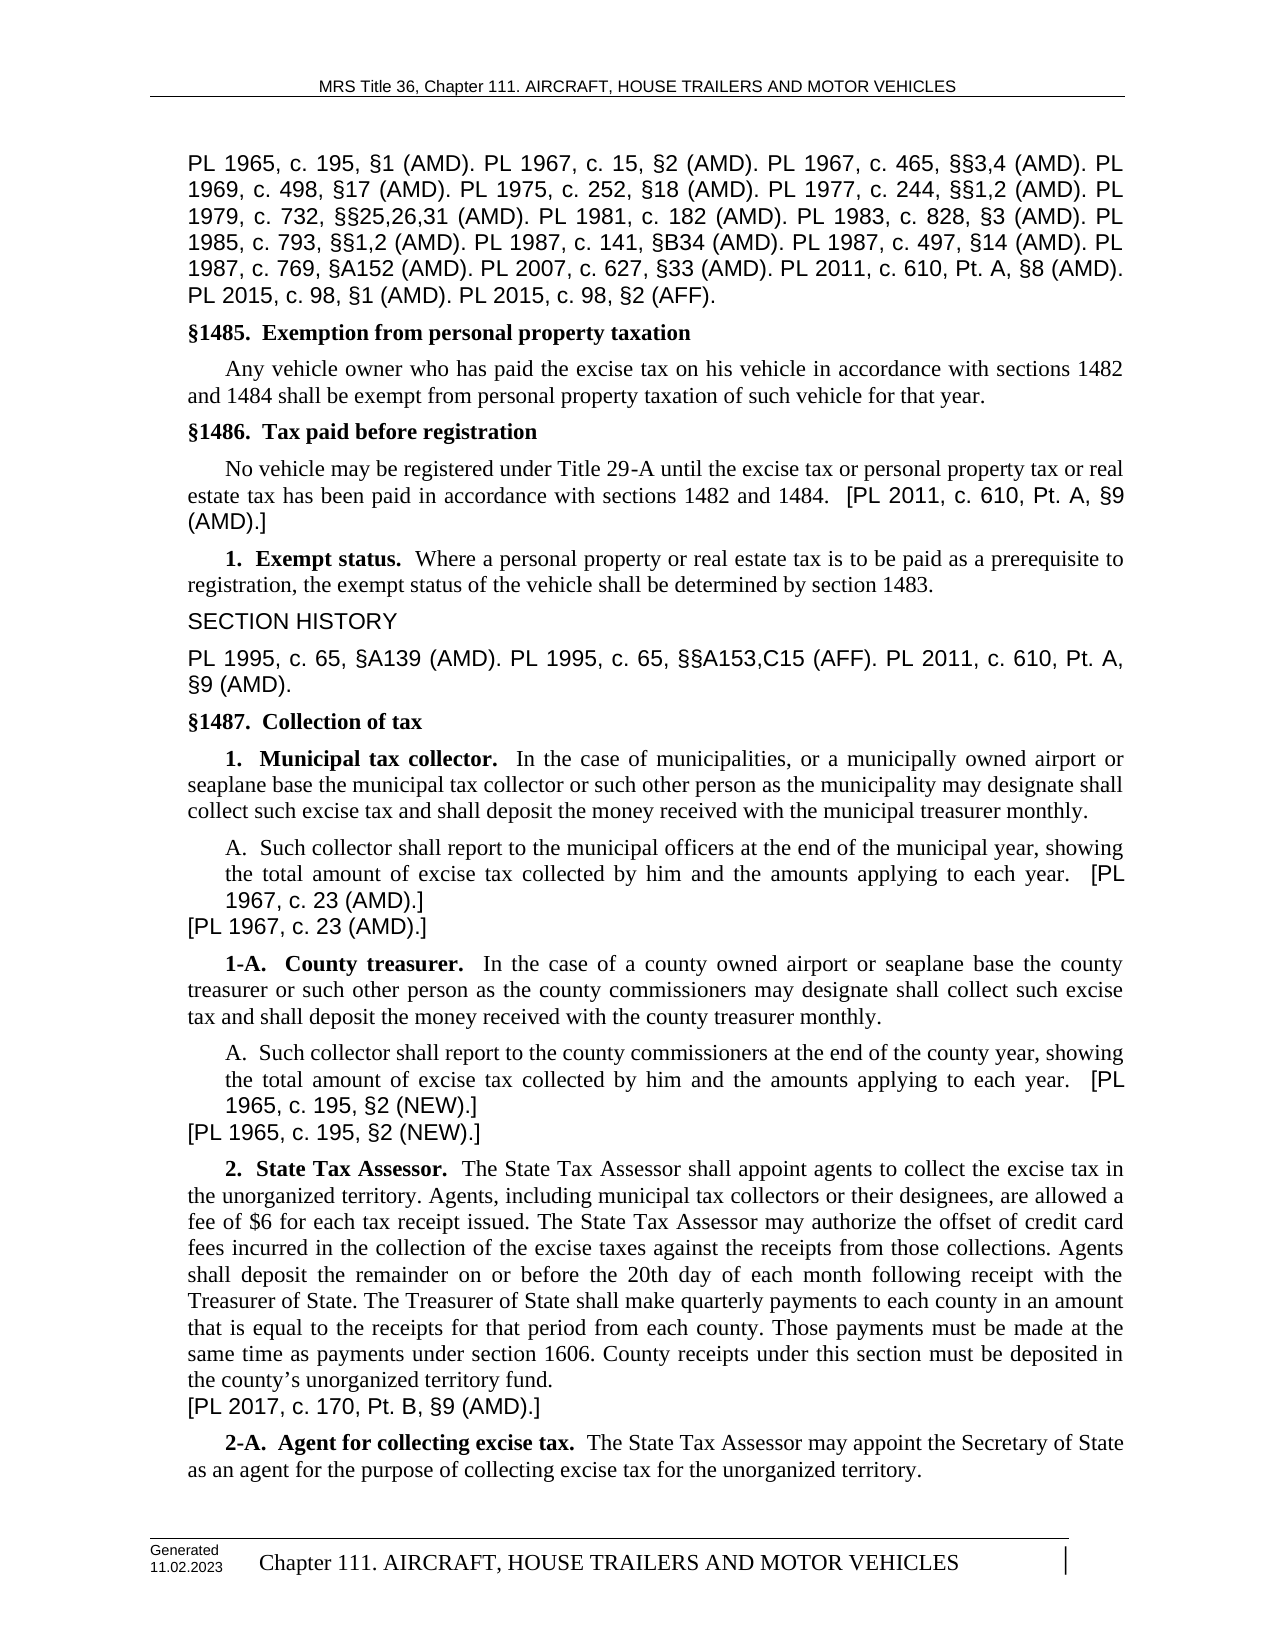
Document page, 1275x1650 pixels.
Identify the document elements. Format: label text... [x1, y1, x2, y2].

text 1-A. County treasurer. In the case of a county owned airport or seaplane base the county treasurer or such other person as the county commissioners may designate shall collect such excise tax and shall deposit the money received with the county treasurer monthly. [187, 950, 1125, 1029]
text [PL 1967, c. 23 (AMD).] [187, 913, 1125, 939]
text §1486. Tax paid before registration [187, 418, 1125, 445]
text A. Such collector shall report to the municipal officers at the end of the municipal year, showing the total amount of excise tax collected by him and the amounts applying to each year. [PL 1967, c. 23 (AMD).] [225, 834, 1125, 913]
text §1485. Exemption from personal property taxation [187, 318, 1125, 345]
text §1487. Collection of tax [187, 708, 1125, 734]
text 1. Municipal tax collector. In the case of municipalities, or a municipally owned airport or seaplane base the municipal tax collector or such other person as the municipality may designate shall collect such excise tax and shall deposit the money received with the municipal treasurer monthly. [187, 744, 1125, 824]
text [PL 2017, c. 170, Pt. B, §9 (AMD).] [187, 1393, 1125, 1419]
text SECTION HISTORY [187, 608, 1125, 634]
text [PL 1965, c. 195, §2 (NEW).] [187, 1119, 1125, 1145]
text 2-A. Agent for collecting excise tax. The State Tax Assessor may appoint the Secretary of State as an agent for the purpose of collecting excise tax for the unorganized territory. [187, 1429, 1125, 1482]
text A. Such collector shall report to the county commissioners at the end of the county year, showing the total amount of excise tax collected by him and the amounts applying to each year. [PL 1965, c. 195, §2 (NEW).] [225, 1039, 1125, 1119]
text PL 1995, c. 65, §A139 (AMD). PL 1995, c. 65, §§A153,C15 (AFF). PL 2011, c. 610, Pt. A, §9 (AMD). [187, 645, 1125, 697]
text No vehicle may be registered under Title 29‑A until the excise tax or personal property tax or real estate tax has been paid in accordance with sections 1482 and 1484. [PL 2011, c. 610, Pt. A, §9 (AMD).] [187, 455, 1125, 534]
text 2. State Tax Assessor. The State Tax Assessor shall appoint agents to collect the excise tax in the unorganized territory. Agents, including municipal tax collectors or their designees, are allowed a fee of $6 for each tax receipt issued. The State Tax Assessor may authorize the offset of credit card fees incurred in the collection of the excise taxes against the receipts from those collections. Agents shall deposit the remainder on or before the 20th day of each month following receipt with the Treasurer of State. The Treasurer of State shall make quarterly payments to each county in an amount that is equal to the receipts for that period from each county. Those payments must be made at the same time as payments under section 1606. County receipts under this section must be deposited in the county’s unorganized territory fund. [187, 1155, 1125, 1393]
text Any vehicle owner who has paid the excise tax on his vehicle in accordance with sections 1482 and 1484 shall be exempt from personal property taxation of such vehicle for that year. [187, 355, 1125, 408]
text PL 1965, c. 195, §1 (AMD). PL 1967, c. 15, §2 (AMD). PL 1967, c. 465, §§3,4 (AMD). PL 1969, c. 498, §17 (AMD). PL 1975, c. 252, §18 (AMD). PL 1977, c. 244, §§1,2 (AMD). PL 1979, c. 732, §§25,26,31 (AMD). PL 1981, c. 182 (AMD). PL 1983, c. 828, §3 (AMD). PL 1985, c. 793, §§1,2 (AMD). PL 1987, c. 141, §B34 (AMD). PL 1987, c. 497, §14 (AMD). PL 1987, c. 769, §A152 (AMD). PL 2007, c. 627, §33 (AMD). PL 2011, c. 610, Pt. A, §8 (AMD). PL 2015, c. 98, §1 (AMD). PL 2015, c. 98, §2 (AFF). [187, 150, 1125, 308]
text 1. Exempt status. Where a personal property or real estate tax is to be paid as a prerequisite to registration, the exempt status of the vehicle shall be determined by section 1483. [187, 545, 1125, 597]
